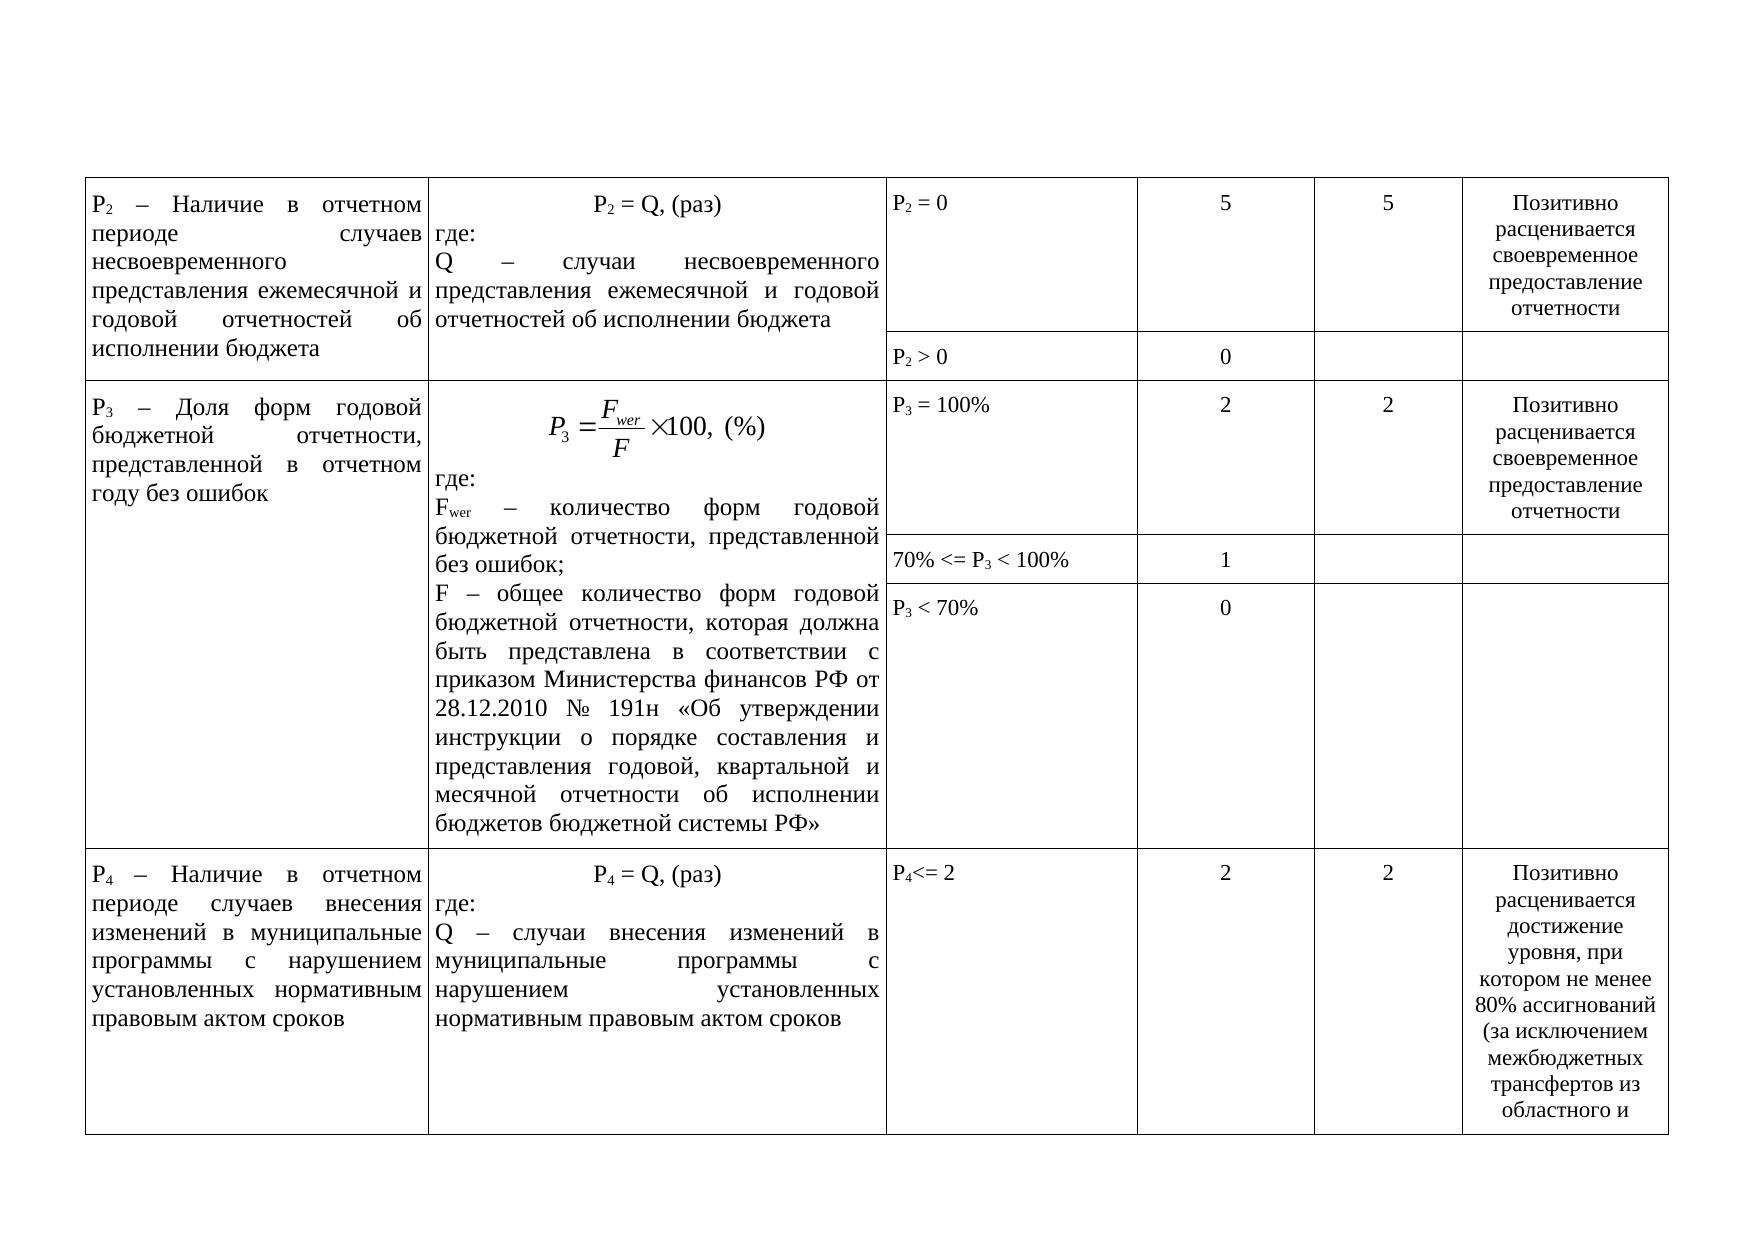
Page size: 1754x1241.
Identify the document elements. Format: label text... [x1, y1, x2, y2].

table_cell 0 [1138, 332, 1314, 380]
table_cell 70% <= P3 < 100% [887, 535, 1137, 583]
table_cell P2 = 0 [887, 178, 1137, 331]
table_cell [429, 849, 886, 1133]
table_cell P2 – Наличие в отчетном периоде случаев несвоевременного представления ежемесячной и годовой отчетностей об исполнении бюджета [86, 178, 428, 380]
table_cell P2 = Q, (раз) где: Q – случаи несвоевременного представления ежемесячной и годовой отчетностей об исполнении бюджета [429, 178, 886, 380]
table_cell P3 = 100% [887, 381, 1137, 534]
table_cell P4<= 2 [887, 849, 1137, 1133]
table_cell [1315, 535, 1462, 583]
table_cell 2 [1315, 849, 1462, 1133]
table_cell [1463, 584, 1668, 848]
table_cell [1463, 332, 1668, 380]
table_cell Позитивно расценивается своевременное предоставление отчетности [1463, 381, 1668, 534]
table_cell [1315, 584, 1462, 848]
table_cell [1315, 332, 1462, 380]
table_cell где: Fwer – количество форм годовой бюджетной отчетности, представленной без ошибок; F – общее количество форм годовой бюджетной отчетности, которая должна быть представлена в соответствии с приказом Министерства финансов РФ от 28.12.2010 № 191н «Об утверждении инструкции о порядке составления и представления годовой, квартальной и месячной отчетности об исполнении бюджетов бюджетной системы РФ» [429, 381, 886, 848]
table_cell P3 – Доля форм годовой бюджетной отчетности, представленной в отчетном году без ошибок [86, 381, 428, 848]
table_cell 2 [1138, 849, 1314, 1133]
table_cell 0 [1138, 584, 1314, 848]
table_cell P2 > 0 [887, 332, 1137, 380]
table_cell 2 [1315, 381, 1462, 534]
table_cell Позитивно расценивается своевременное предоставление отчетности [1463, 178, 1668, 331]
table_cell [86, 849, 428, 1133]
table_cell 5 [1315, 178, 1462, 331]
table_cell P3 < 70% [887, 584, 1137, 848]
table_cell 5 [1138, 178, 1314, 331]
table_cell 1 [1138, 535, 1314, 583]
table_cell 2 [1138, 381, 1314, 534]
table_cell [1463, 535, 1668, 583]
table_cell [1463, 849, 1668, 1133]
